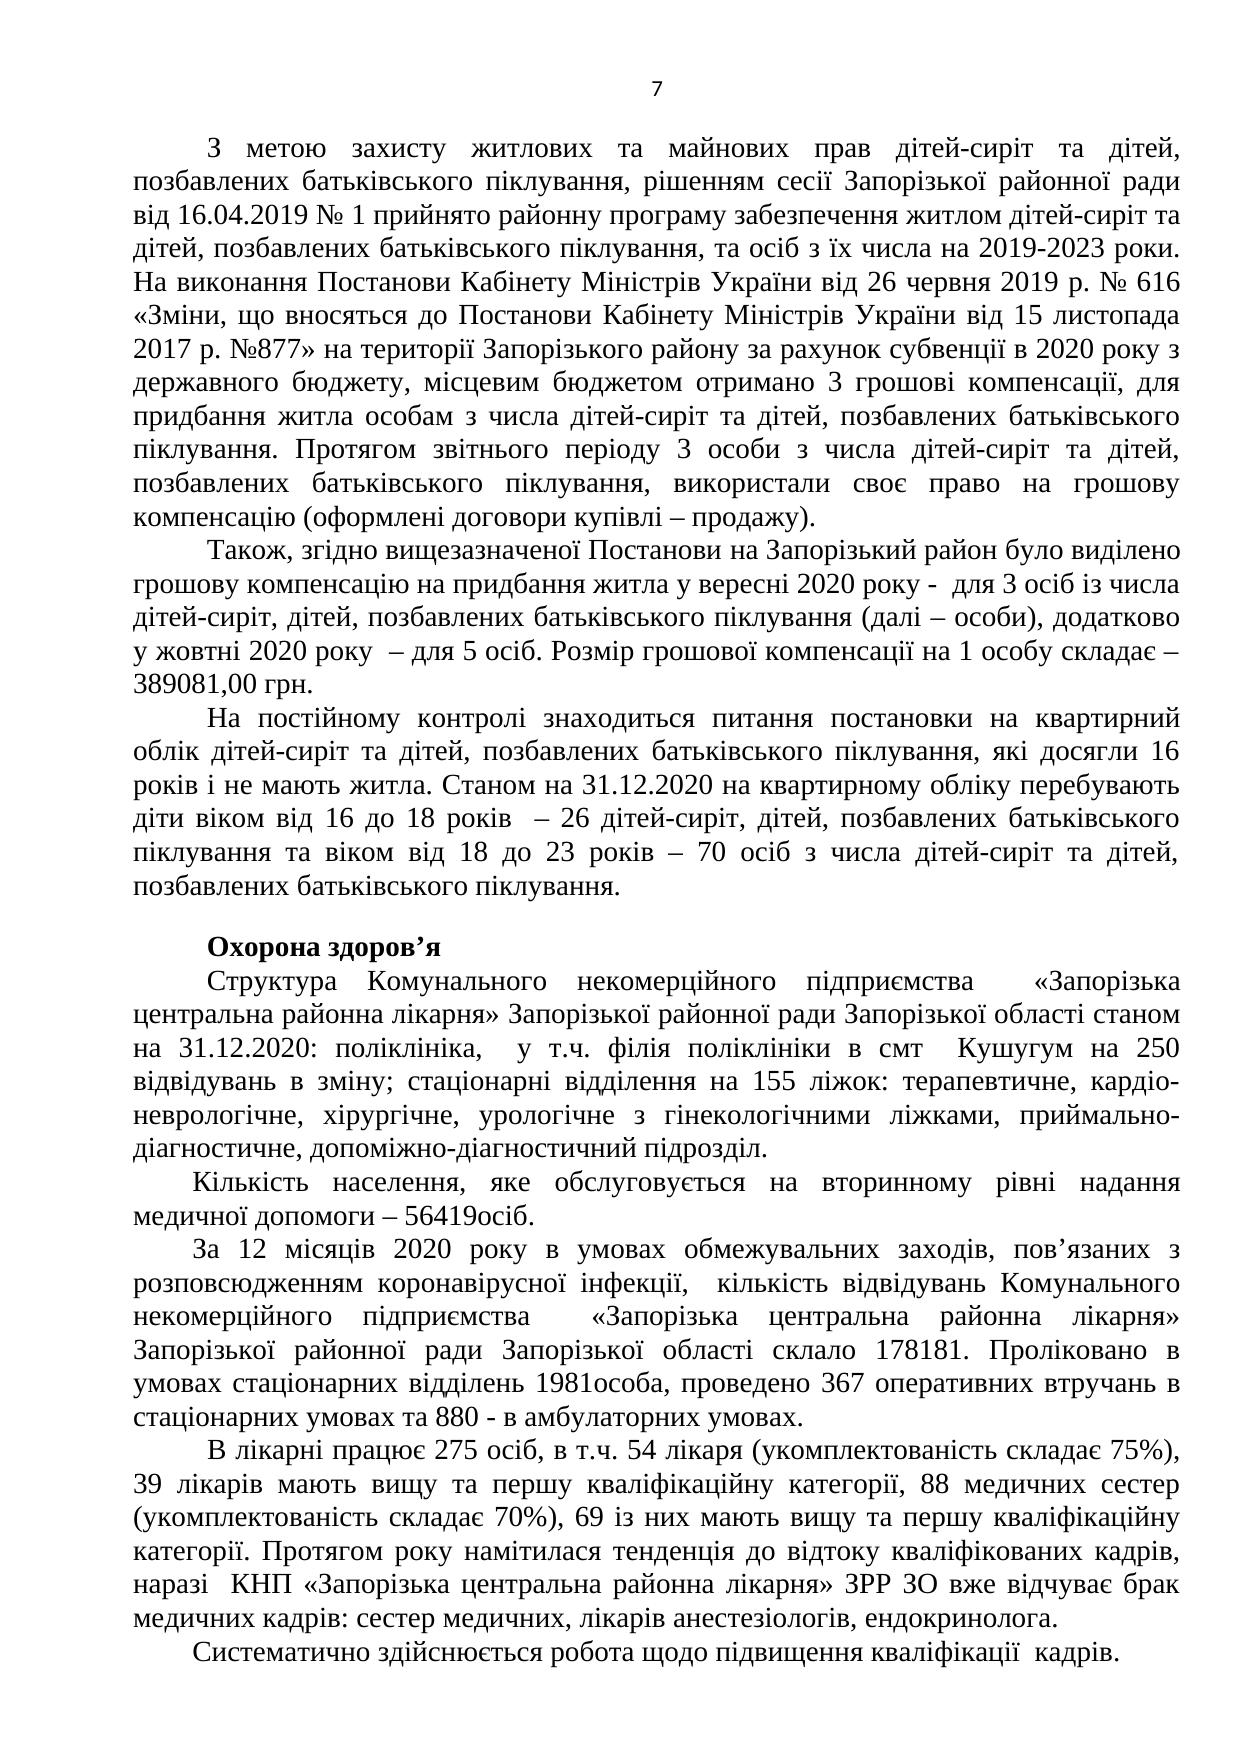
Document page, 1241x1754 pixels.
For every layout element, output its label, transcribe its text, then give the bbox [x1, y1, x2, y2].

text Також, згідно вищезазначеної Постанови на Запорізький район було виділено грошову компенсацію на придбання житла у вересні 2020 року - для 3 осіб із числа дітей-сиріт, дітей, позбавлених батьківського піклування (далі – особи), додатково у жовтні 2020 року – для 5 осіб. Розмір грошової компенсації на 1 особу складає – 389081,00 грн. [133, 532, 1181, 700]
text Охорона здоров’я [133, 929, 1181, 963]
text Кількість населення, яке обслуговується на вторинному рівні надання медичної допомоги – 56419осіб. [133, 1164, 1181, 1231]
text З метою захисту житлових та майнових прав дітей-сиріт та дітей, позбавлених батьківського піклування, рішенням сесії Запорізької районної ради від 16.04.2019 № 1 прийнято районну програму забезпечення житлом дітей-сиріт та дітей, позбавлених батьківського піклування, та осіб з їх числа на 2019-2023 роки. На виконання Постанови Кабінету Міністрів України від 26 червня 2019 р. № 616 «Зміни, що вносяться до Постанови Кабінету Міністрів України від 15 листопада 2017 р. №877» на території Запорізького району за рахунок субвенції в 2020 року з державного бюджету, місцевим бюджетом отримано 3 грошові компенсації, для придбання житла особам з числа дітей-сиріт та дітей, позбавлених батьківського піклування. Протягом звітнього періоду 3 особи з числа дітей-сиріт та дітей, позбавлених батьківського піклування, використали своє право на грошову компенсацію (оформлені договори купівлі – продажу). [133, 130, 1181, 532]
text Систематично здійснюється робота щодо підвищення кваліфікації кадрів. [133, 1634, 1181, 1667]
text На постійному контролі знаходиться питання постановки на квартирний облік дітей-сиріт та дітей, позбавлених батьківського піклування, які досягли 16 років і не мають житла. Станом на 31.12.2020 на квартирному обліку перебувають діти віком від 16 до 18 років – 26 дітей-сиріт, дітей, позбавлених батьківського піклування та віком від 18 до 23 років – 70 осіб з числа дітей-сиріт та дітей, позбавлених батьківського піклування. [133, 700, 1181, 901]
text В лікарні працює 275 осіб, в т.ч. 54 лікаря (укомплектованість складає 75%), 39 лікарів мають вищу та першу кваліфікаційну категорії, 88 медичних сестер (укомплектованість складає 70%), 69 із них мають вищу та першу кваліфікаційну категорії. Протягом року намітилася тенденція до відтоку кваліфікованих кадрів, наразі КНП «Запорізька центральна районна лікарня» ЗРР ЗО вже відчуває брак медичних кадрів: сестер медичних, лікарів анестезіологів, ендокринолога. [133, 1432, 1181, 1634]
text Структура Комунального некомерційного підприємства «Запорізька центральна районна лікарня» Запорізької районної ради Запорізької області станом на 31.12.2020: поліклініка, у т.ч. філія поліклініки в смт Кушугум на 250 відвідувань в зміну; стаціонарні відділення на 155 ліжок: терапевтичне, кардіо-неврологічне, хірургічне, урологічне з гінекологічними ліжками, приймально-діагностичне, допоміжно-діагностичний підрозділ. [133, 963, 1181, 1164]
text За 12 місяців 2020 року в умовах обмежувальних заходів, пов’язаних з розповсюдженням коронавірусної інфекції, кількість відвідувань Комунального некомерційного підприємства «Запорізька центральна районна лікарня» Запорізької районної ради Запорізької області склало 178181. Проліковано в умовах стаціонарних відділень 1981особа, проведено 367 оперативних втручань в стаціонарних умовах та 880 - в амбулаторних умовах. [133, 1231, 1181, 1432]
